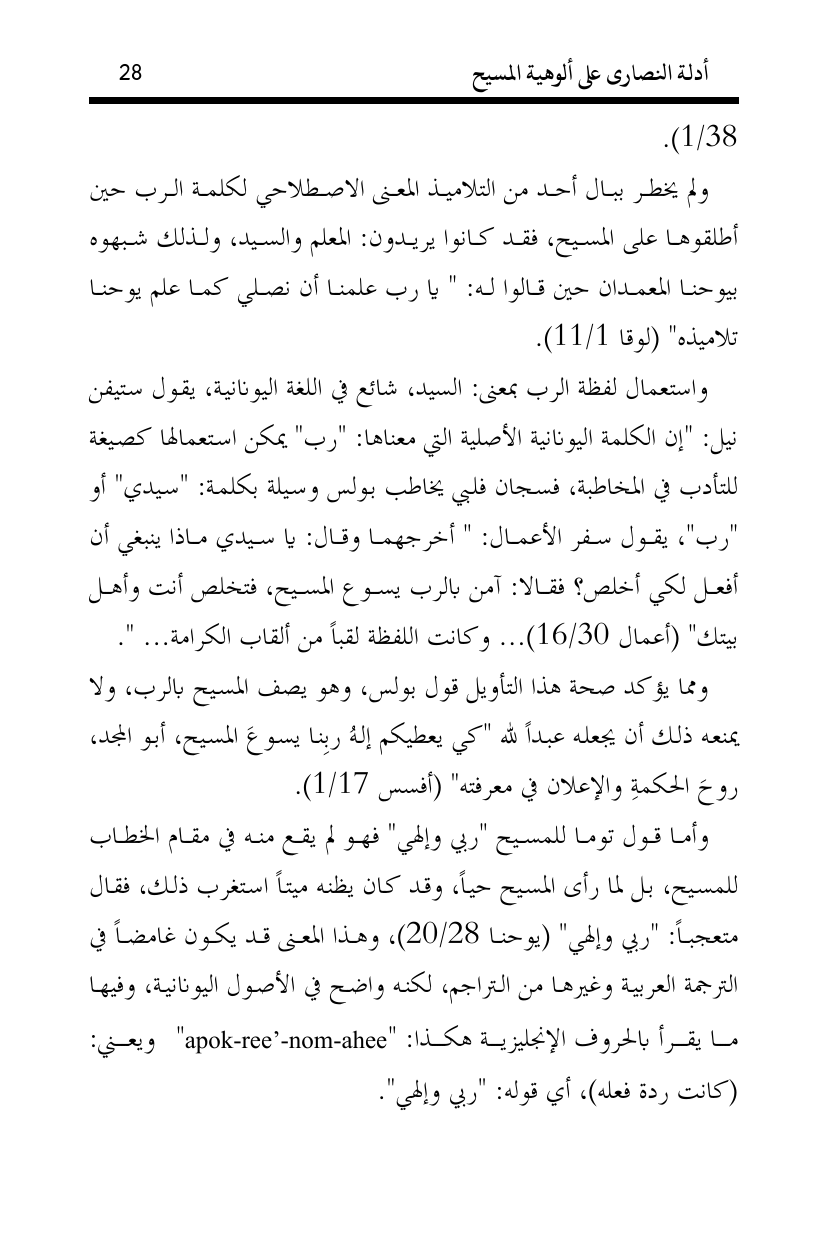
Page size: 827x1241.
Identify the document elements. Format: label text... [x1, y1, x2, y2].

text ولم يخطر ببال أحد من التلاميذ المعنى الاصطلاحي لكلمة الرب حين أطلقوها على المسيح، فقد كانوا يريدون: المعلم والسيد، ولذلك شبهوه بيوحنا المعمدان حين قالوا له: " يا رب علمنا أن نصلي كما علم يوحنا تلاميذه" (لوقا 11/1). [89, 165, 738, 364]
text وأما قول توما للمسيح "ربي وإلهي" فهو لم يقع منه في مقام الخطاب للمسيح، بل لما رأى المسيح حياً، وقد كان يظنه ميتاً استغرب ذلك، فقال متعجباً: "ربي وإلهي" (يوحنا 20/28)، وهذا المعنى قد يكون غامضاً في الترجمة العربية وغيرها من التراجم، لكنه واضح في الأصول اليونانية، وفيها ما يقرأ بالحروف الإنجليزية هكذا: "apok-ree’-nom-ahee" ويعني: (كانت ردة فعله)، أي قوله: "ربي وإلهي". [89, 812, 738, 1117]
text ومما يؤكد صحة هذا التأويل قول بولس، وهو يصف المسيح بالرب، ولا يمنعه ذلك أن يجعله عبداً لله "كي يعطيكم إلهُ ربِنا يسوعَ المسيح، أبو المجد، روحَ الحكمةِ والإعلان في معرفته" (أفسس 1/17). [89, 663, 738, 812]
text واستعمال لفظة الرب بمعنى: السيد، شائع في اللغة اليونانية، يقول ستيفن نيل: "إن الكلمة اليونانية الأصلية التي معناها: "رب" يمكن استعمالها كصيغة للتأدب في المخاطبة، فسجان فلبي يخاطب بولس وسيلة بكلمة: "سيدي" أو "رب"، يقول سفر الأعمال: " أخرجهما وقال: يا سيدي ماذا ينبغي أن أفعل لكي أخلص؟ فقالا: آمن بالرب يسوع المسيح، فتخلص أنت وأهل بيتك" (أعمال 16/30)... وكانت اللفظة لقباً من ألقاب الكرامة... ". [89, 364, 738, 663]
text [89, 115, 738, 165]
